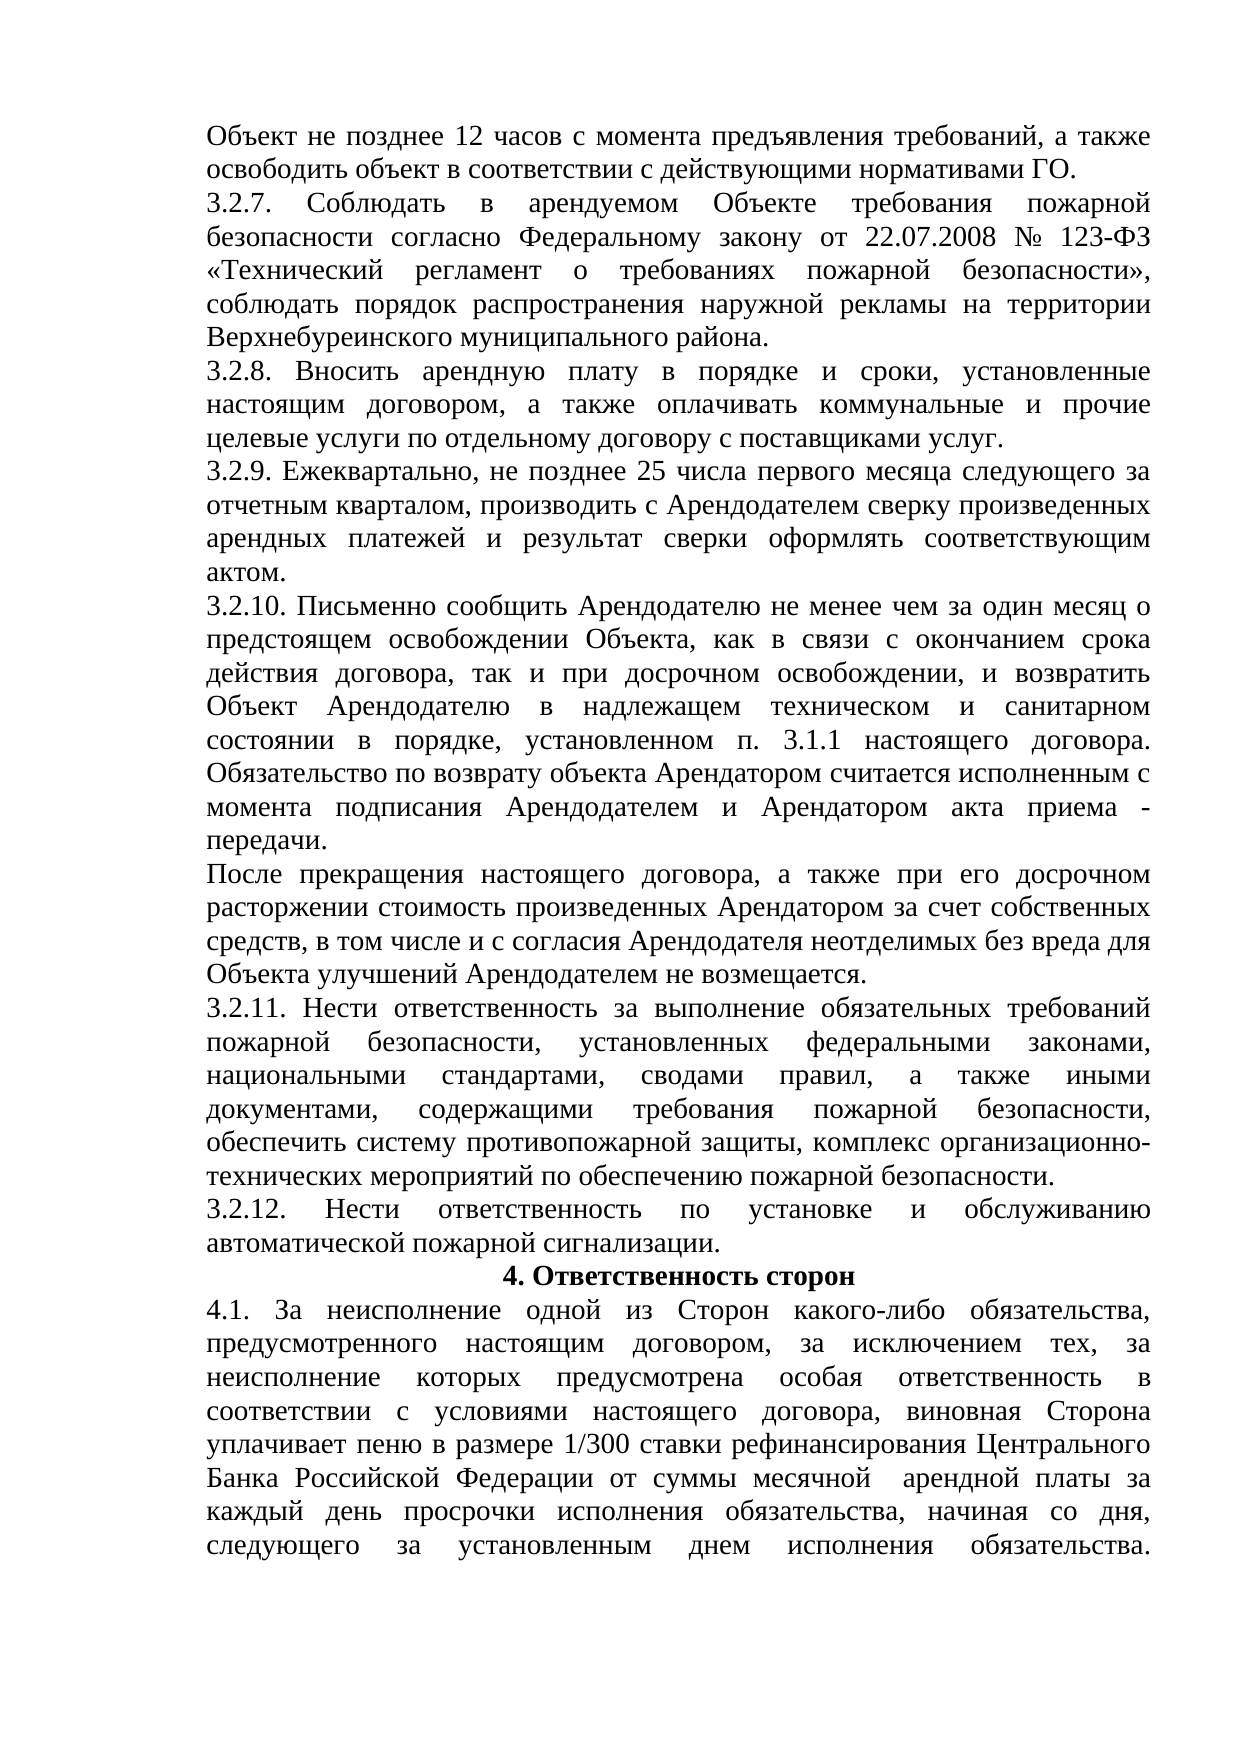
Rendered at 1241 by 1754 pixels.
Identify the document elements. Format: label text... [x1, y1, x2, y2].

text 3.2.10. Письменно сообщить Арендодателю не менее чем за один месяц о предстоящем освобождении Объекта, как в связи с окончанием срока действия договора, так и при досрочном освобождении, и возвратить Объект Арендодателю в надлежащем техническом и санитарном состоянии в порядке, установленном п. 3.1.1 настоящего договора. Обязательство по возврату объекта Арендатором считается исполненным с момента подписания Арендодателем и Арендатором акта приема - передачи. [206, 588, 1152, 856]
text 3.2.8. Вносить арендную плату в порядке и сроки, установленные настоящим договором, а также оплачивать коммунальные и прочие целевые услуги по отдельному договору с поставщиками услуг. [206, 353, 1152, 453]
text 3.2.9. Ежеквартально, не позднее 25 числа первого месяца следующего за отчетным кварталом, производить с Арендодателем сверку произведенных арендных платежей и результат сверки оформлять соответствующим актом. [206, 453, 1152, 588]
text После прекращения настоящего договора, а также при его досрочном расторжении стоимость произведенных Арендатором за счет собственных средств, в том числе и с согласия Арендодателя неотделимых без вреда для Объекта улучшений Арендодателем не возмещается. [206, 856, 1152, 990]
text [206, 1292, 1152, 1560]
text 4. Ответственность сторон [206, 1258, 1152, 1292]
text 3.2.12. Нести ответственность по установке и обслуживанию автоматической пожарной сигнализации. [206, 1191, 1152, 1258]
text 3.2.7. Соблюдать в арендуемом Объекте требования пожарной безопасности согласно Федеральному закону от 22.07.2008 № 123-ФЗ «Технический регламент о требованиях пожарной безопасности», соблюдать порядок распространения наружной рекламы на территории Верхнебуреинского муниципального района. [206, 185, 1152, 353]
text 3.2.11. Нести ответственность за выполнение обязательных требований пожарной безопасности, установленных федеральными законами, национальными стандартами, сводами правил, а также иными документами, содержащими требования пожарной безопасности, обеспечить систему противопожарной защиты, комплекс организационно-технических мероприятий по обеспечению пожарной безопасности. [206, 990, 1152, 1191]
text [206, 118, 1152, 185]
